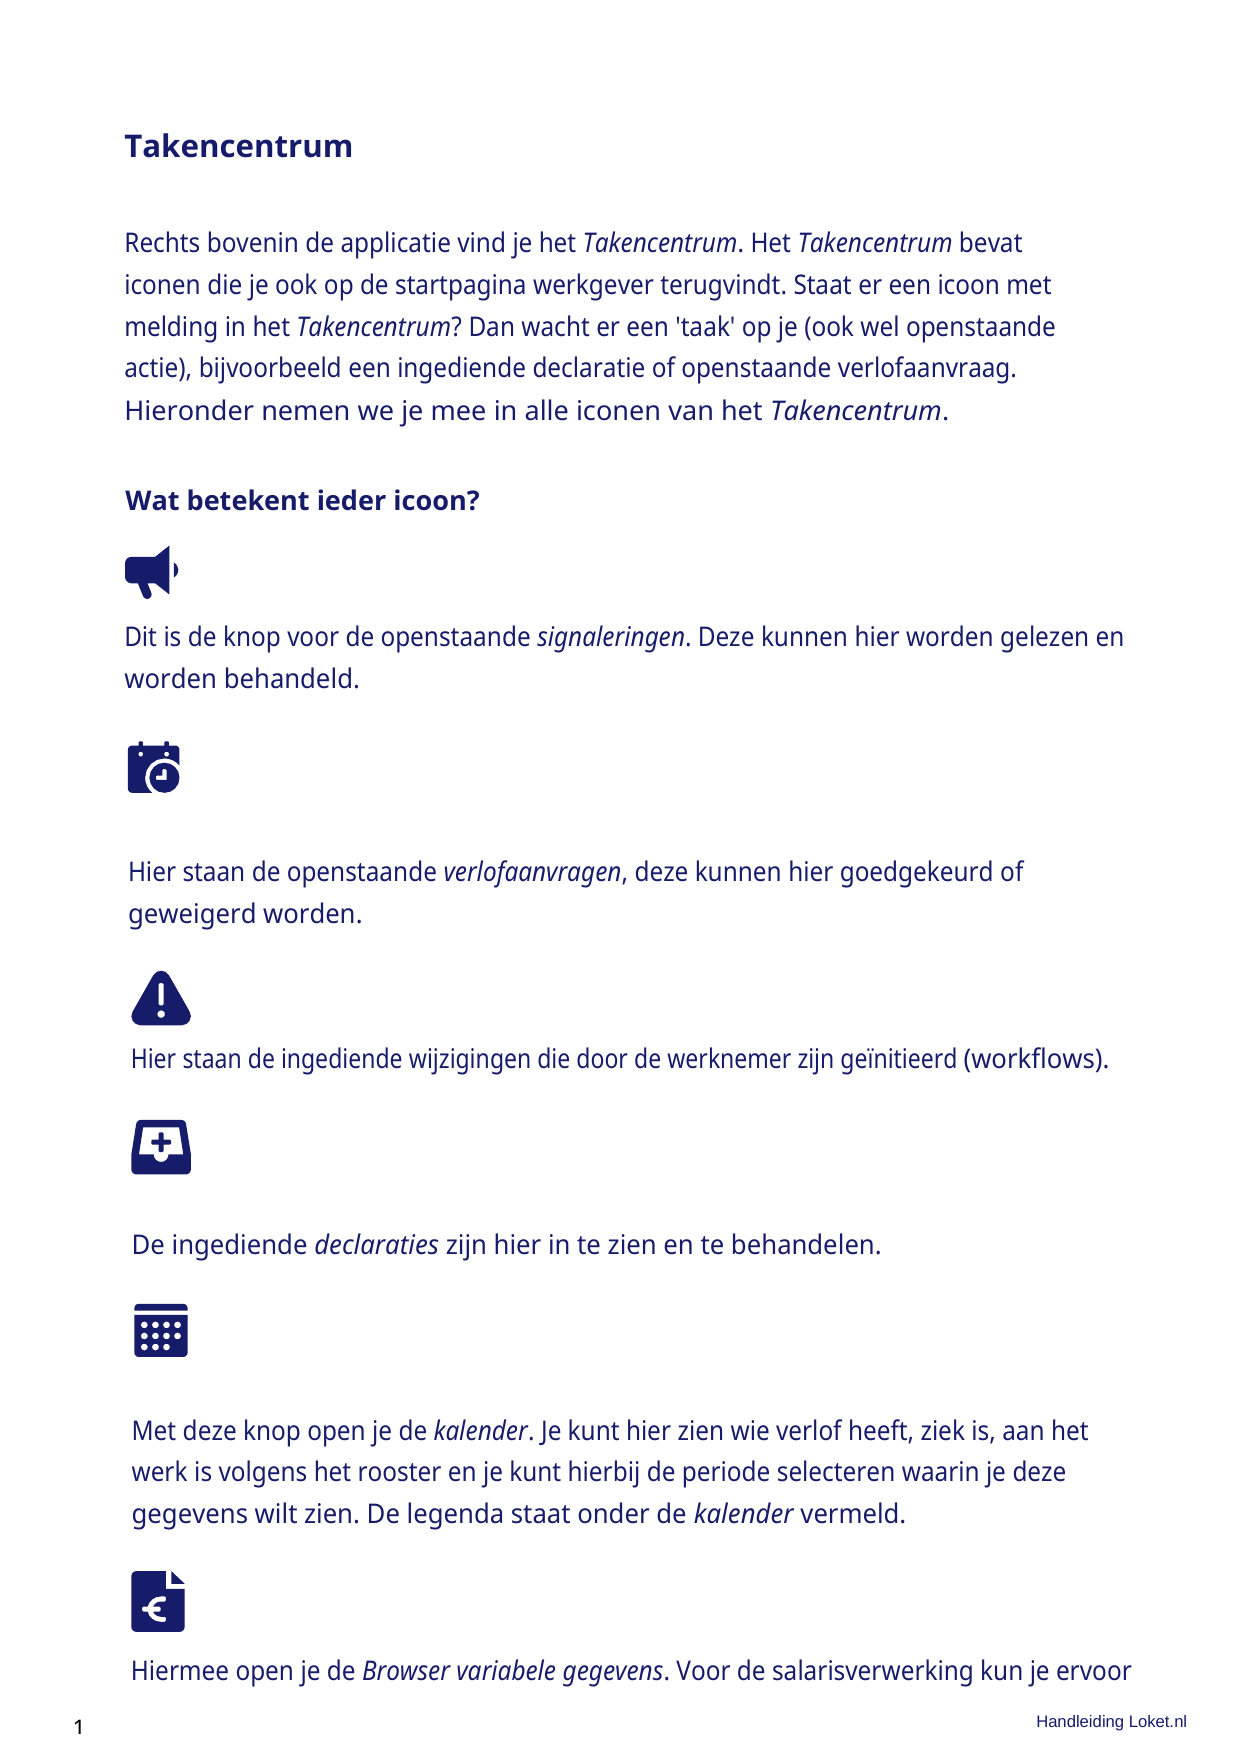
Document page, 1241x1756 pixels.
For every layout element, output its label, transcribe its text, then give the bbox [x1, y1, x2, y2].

text Hieronder nemen we je mee in alle iconen van het Takencentrum. [124, 391, 1132, 428]
subtitle Takencentrum [124, 124, 1132, 167]
text Rechts bovenin de applicatie vind je het Takencentrum. Het Takencentrum bevat iconen die je ook op de startpagina werkgever terugvindt. Staat er een icoon met melding in het Takencentrum? Dan wacht er een 'taak' op je (ook wel openstaande actie), bijvoorbeeld een ingediende declaratie of openstaande verlofaanvraag. [124, 224, 1066, 386]
text Hier staan de openstaande verlofaanvragen, deze kunnen hier goedgekeurd of geweigerd worden. [128, 852, 1132, 931]
text Dit is de knop voor de openstaande signaleringen. Deze kunnen hier worden gelezen en worden behandeld. [124, 618, 1132, 696]
text De ingediende declaraties zijn hier in te zien en te behandelen. [131, 1226, 1132, 1263]
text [131, 1585, 1132, 1688]
text Hier staan de ingediende wijzigingen die door de werknemer zijn geïnitieerd (workflows). [131, 979, 1132, 1076]
text Wat betekent ieder icoon? [125, 481, 1132, 518]
text Met deze knop open je de kalender. Je kunt hier zien wie verlof heeft, ziek is, aan het werk is volgens het rooster en je kunt hierbij de periode selecteren waarin je deze gegevens wilt zien. De legenda staat onder de kalender vermeld. [131, 1411, 1132, 1531]
